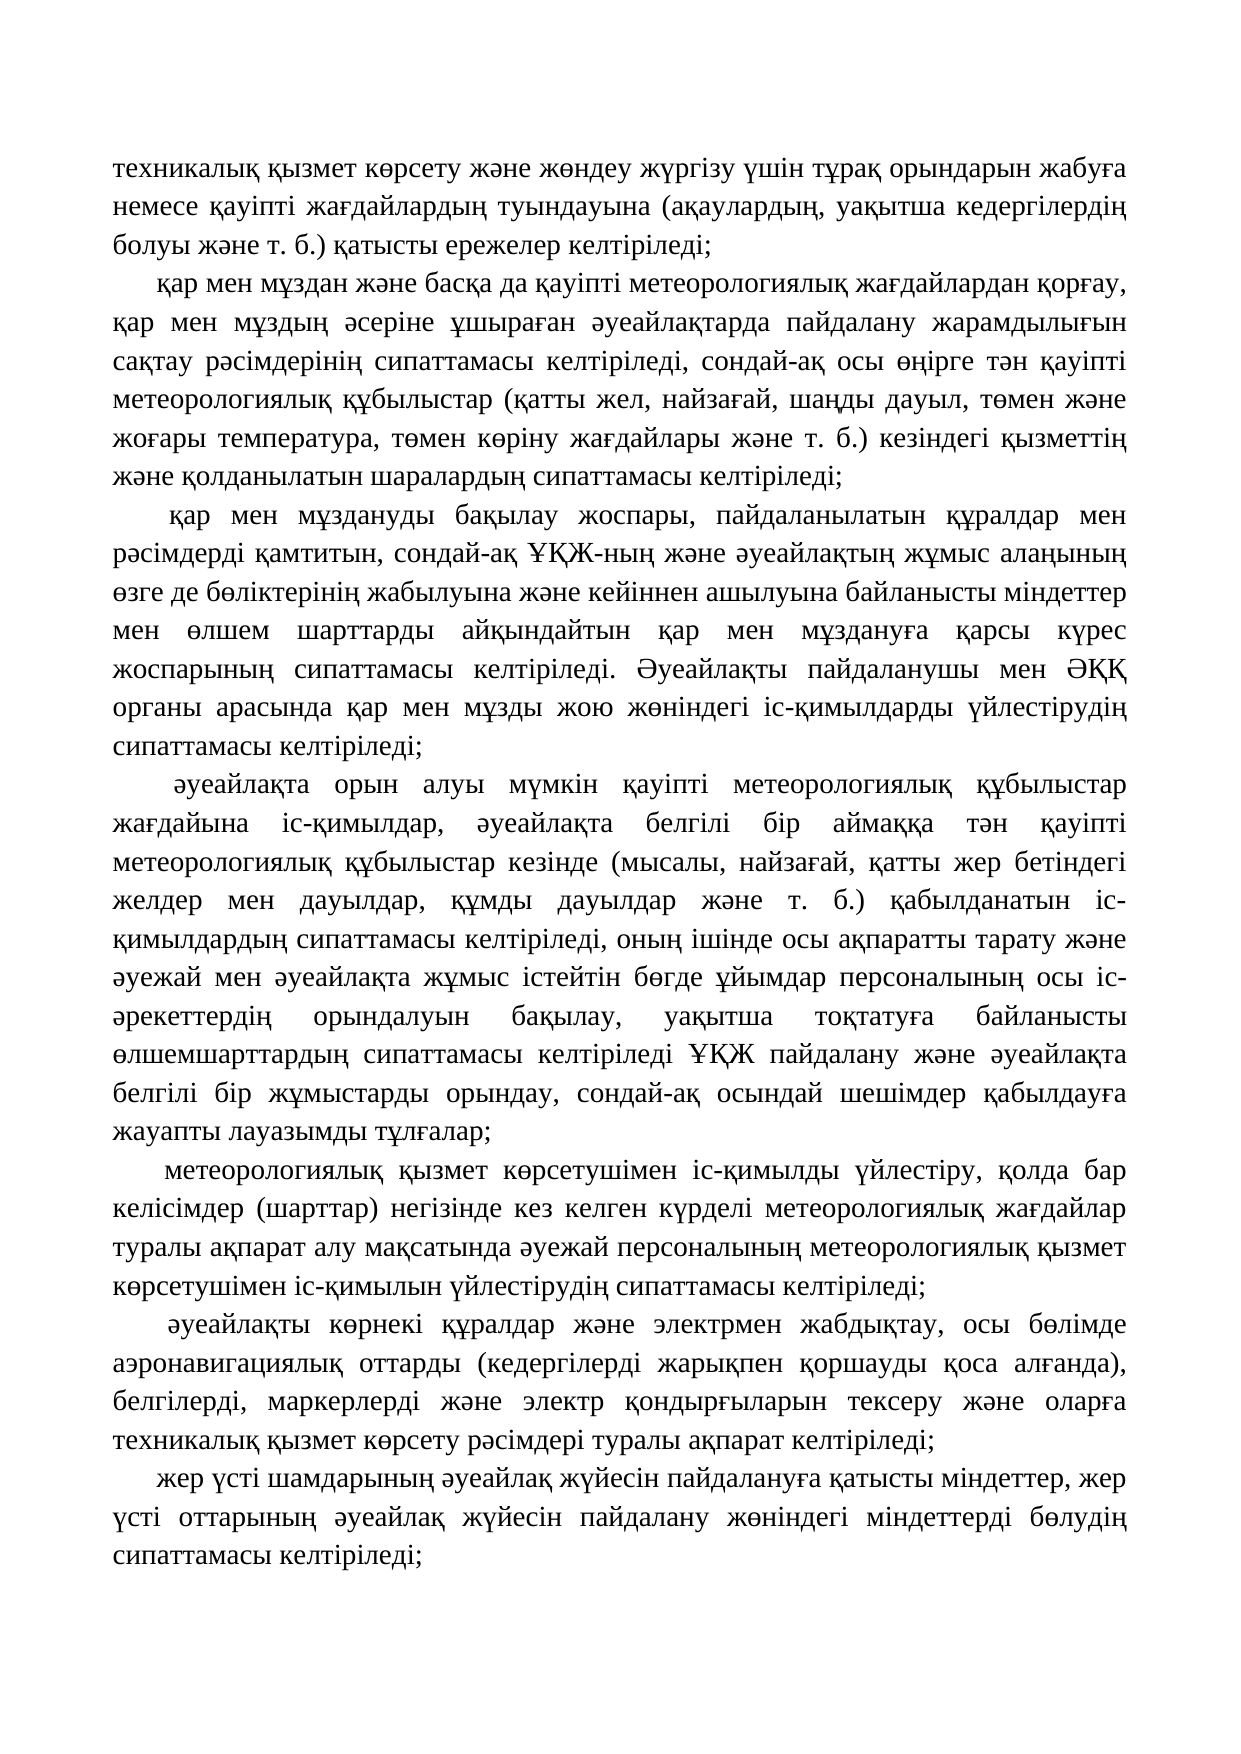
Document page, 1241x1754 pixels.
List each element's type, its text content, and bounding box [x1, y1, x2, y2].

text әуеайлақты көрнекі құралдар және электрмен жабдықтау, осы бөлімде аэронавигациялық оттарды (кедергілерді жарықпен қоршауды қоса алғанда), белгілерді, маркерлерді және электр қондырғыларын тексеру және оларға техникалық қызмет көрсету рәсімдері туралы ақпарат келтіріледі; [112, 1306, 1128, 1455]
text қар мен мұздануды бақылау жоспары, пайдаланылатын құралдар мен рәсімдерді қамтитын, сондай-ақ ҰҚЖ-ның және әуеайлақтың жұмыс алаңының өзге де бөліктерінің жабылуына және кейіннен ашылуына байланысты міндеттер мен өлшем шарттарды айқындайтын қар мен мұздануға қарсы күрес жоспарының сипаттамасы келтіріледі. Әуеайлақты пайдаланушы мен ӘҚҚ органы арасында қар мен мұзды жою жөніндегі іс-қимылдарды үйлестірудің сипаттамасы келтіріледі; [112, 497, 1128, 762]
text метеорологиялық қызмет көрсетушімен іс-қимылды үйлестіру, қолда бар келісімдер (шарттар) негізінде кез келген күрделі метеорологиялық жағдайлар туралы ақпарат алу мақсатында әуежай персоналының метеорологиялық қызмет көрсетушімен іс-қимылын үйлестірудің сипаттамасы келтіріледі; [112, 1152, 1128, 1301]
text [112, 150, 1128, 261]
text әуеайлақта орын алуы мүмкін қауіпті метеорологиялық құбылыстар жағдайына іс-қимылдар, әуеайлақта белгілі бір аймаққа тән қауіпті метеорологиялық құбылыстар кезінде (мысалы, найзағай, қатты жер бетіндегі желдер мен дауылдар, құмды дауылдар және т. б.) қабылданатын іс-қимылдардың сипаттамасы келтіріледі, оның ішінде осы ақпаратты тарату және әуежай мен әуеайлақта жұмыс істейтін бөгде ұйымдар персоналының осы іс-әрекеттердің орындалуын бақылау, уақытша тоқтатуға байланысты өлшемшарттардың сипаттамасы келтіріледі ҰҚЖ пайдалану және әуеайлақта белгілі бір жұмыстарды орындау, сондай-ақ осындай шешімдер қабылдауға жауапты лауазымды тұлғалар; [112, 767, 1128, 1147]
text жер үсті шамдарының әуеайлақ жүйесін пайдалануға қатысты міндеттер, жер үсті оттарының әуеайлақ жүйесін пайдалану жөніндегі міндеттерді бөлудің сипаттамасы келтіріледі; [112, 1460, 1128, 1571]
text қар мен мұздан және басқа да қауіпті метеорологиялық жағдайлардан қорғау, қар мен мұздың әсеріне ұшыраған әуеайлақтарда пайдалану жарамдылығын сақтау рәсімдерінің сипаттамасы келтіріледі, сондай-ақ осы өңірге тән қауіпті метеорологиялық құбылыстар (қатты жел, найзағай, шаңды дауыл, төмен және жоғары температура, төмен көріну жағдайлары және т. б.) кезіндегі қызметтің және қолданылатын шаралардың сипаттамасы келтіріледі; [112, 266, 1128, 492]
